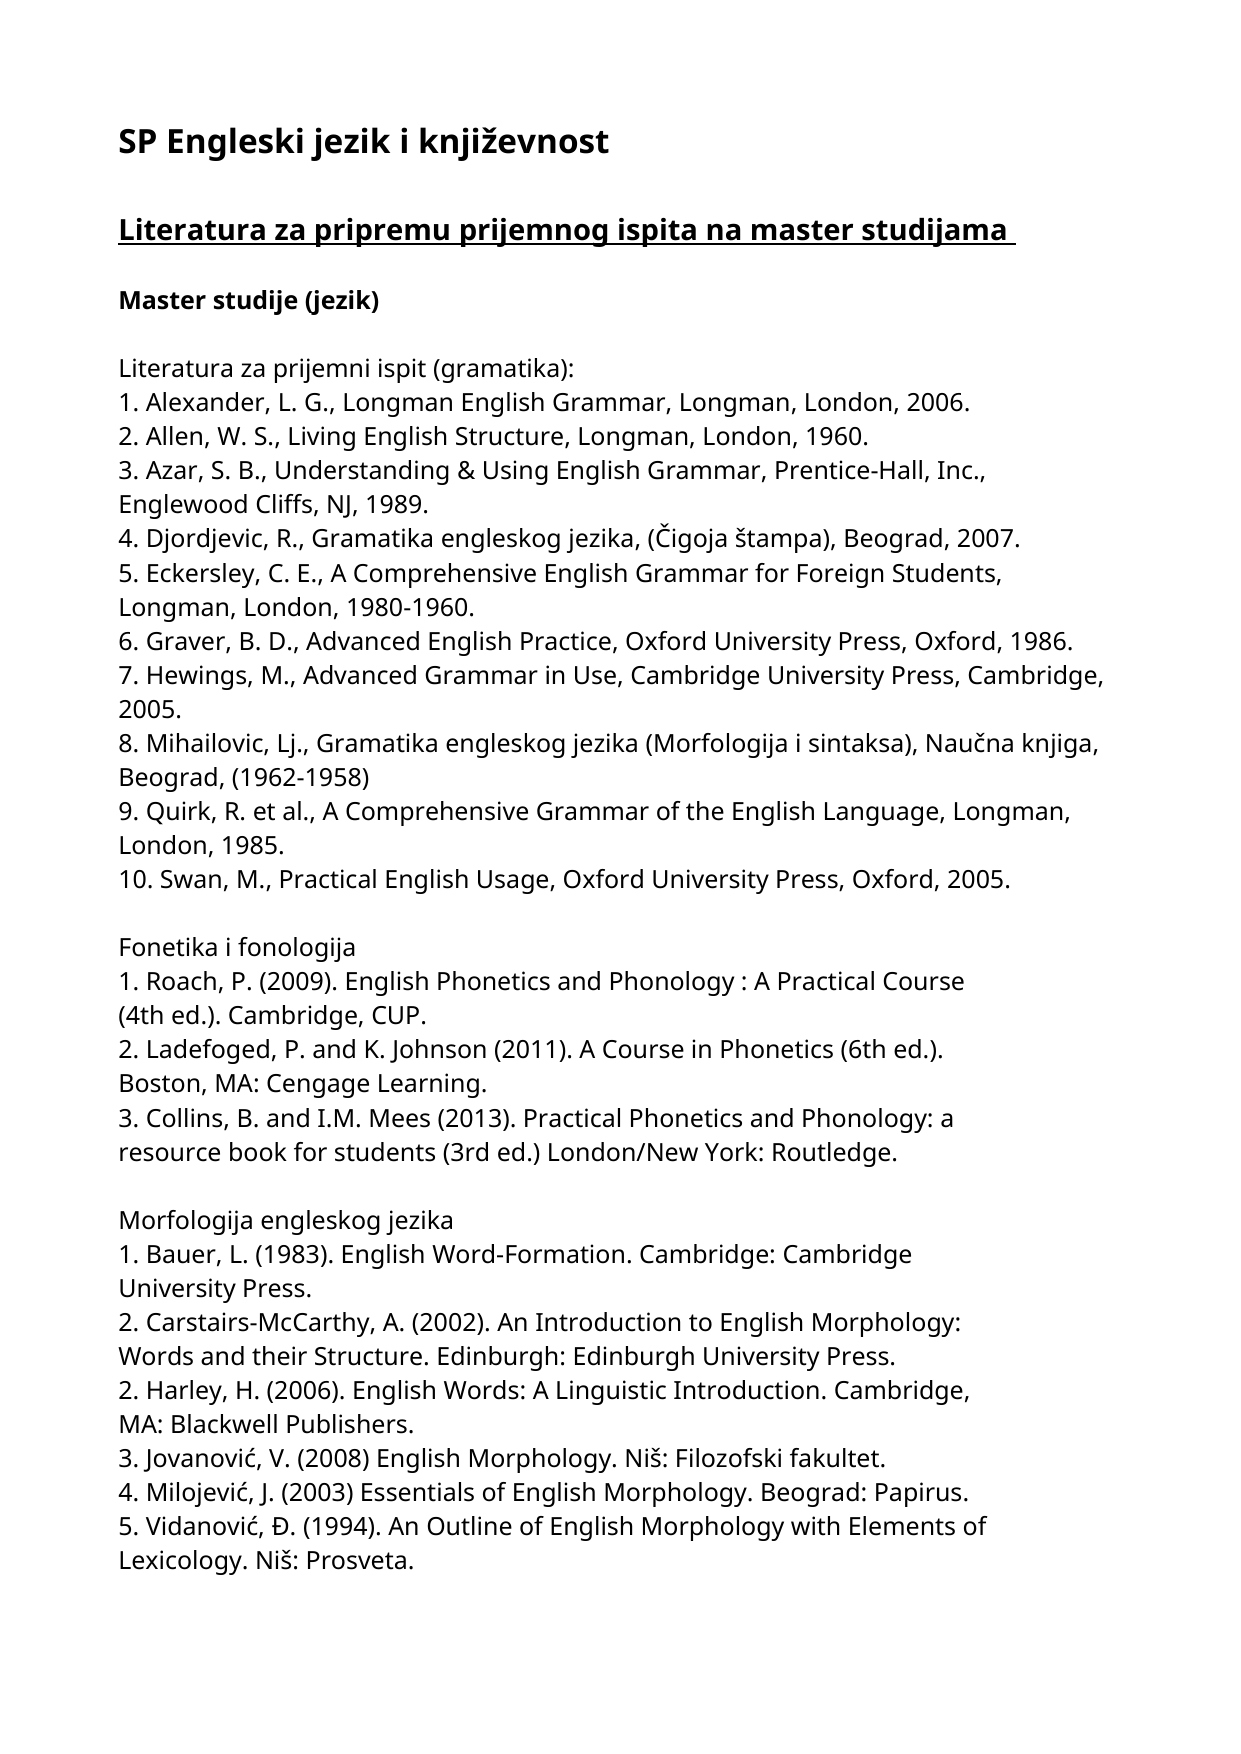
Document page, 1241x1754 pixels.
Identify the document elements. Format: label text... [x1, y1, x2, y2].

text 4. Djordjevic, R., Gramatika engleskog jezika, (Čigoja štampa), Beograd, 2007. [118, 521, 1122, 555]
text 9. Quirk, R. et al., A Comprehensive Grammar of the English Language, Longman, London, 1985. [118, 794, 1122, 862]
text 3. Collins, B. and I.M. Mees (2013). Practical Phonetics and Phonology: a [118, 1100, 1122, 1134]
text 5. Vidanović, Đ. (1994). An Outline of English Morphology with Elements of [118, 1509, 1122, 1543]
text Literatura za pripremu prijemnog ispita na master studijama [118, 209, 1122, 249]
text 2. Allen, W. S., Living English Structure, Longman, London, 1960. [118, 419, 1122, 453]
text 10. Swan, M., Practical English Usage, Oxford University Press, Oxford, 2005. [118, 862, 1122, 896]
text 2. Harley, H. (2006). English Words: A Linguistic Introduction. Cambridge, [118, 1373, 1122, 1407]
text SP Engleski jezik i književnost [118, 118, 1122, 163]
text 7. Hewings, M., Advanced Grammar in Use, Cambridge University Press, Cambridge, 2005. [118, 657, 1122, 726]
text 1. Roach, P. (2009). English Phonetics and Phonology : A Practical Course [118, 964, 1122, 998]
text 3. Jovanović, V. (2008) English Morphology. Niš: Filozofski fakultet. [118, 1441, 1122, 1475]
text 5. Eckersley, C. E., A Comprehensive English Grammar for Foreign Students, Longman, London, 1980-1960. [118, 555, 1122, 623]
text 2. Ladefoged, P. and K. Johnson (2011). A Course in Phonetics (6th ed.). [118, 1032, 1122, 1066]
text Master studije (jezik) [118, 283, 1122, 317]
text 3. Azar, S. B., Understanding & Using English Grammar, Prentice-Hall, Inc., Englewood Cliffs, NJ, 1989. [118, 453, 1122, 521]
text 1. Alexander, L. G., Longman English Grammar, Longman, London, 2006. [118, 385, 1122, 419]
text Lexicology. Niš: Prosveta. [118, 1543, 1122, 1577]
text University Press. [118, 1271, 1122, 1304]
text Words and their Structure. Edinburgh: Edinburgh University Press. [118, 1339, 1122, 1373]
text 8. Mihailovic, Lj., Gramatika engleskog jezika (Morfologija i sintaksa), Naučna knjiga, Beograd, (1962-1958) [118, 726, 1122, 794]
text 4. Milojević, J. (2003) Essentials of English Morphology. Beograd: Papirus. [118, 1475, 1122, 1509]
text Boston, MA: Cengage Learning. [118, 1066, 1122, 1100]
text 1. Bauer, L. (1983). English Word-Formation. Cambridge: Cambridge [118, 1236, 1122, 1271]
text MA: Blackwell Publishers. [118, 1407, 1122, 1441]
text (4th ed.). Cambridge, CUP. [118, 998, 1122, 1032]
text 6. Graver, B. D., Advanced English Practice, Oxford University Press, Oxford, 1986. [118, 623, 1122, 657]
text Fonetika i fonologija [118, 930, 1122, 964]
text 2. Carstairs-McCarthy, A. (2002). An Introduction to English Morphology: [118, 1304, 1122, 1339]
text resource book for students (3rd ed.) London/New York: Routledge. [118, 1134, 1122, 1168]
text Morfologija engleskog jezika [118, 1202, 1122, 1236]
text Literatura za prijemni ispit (gramatika): [118, 351, 1122, 385]
